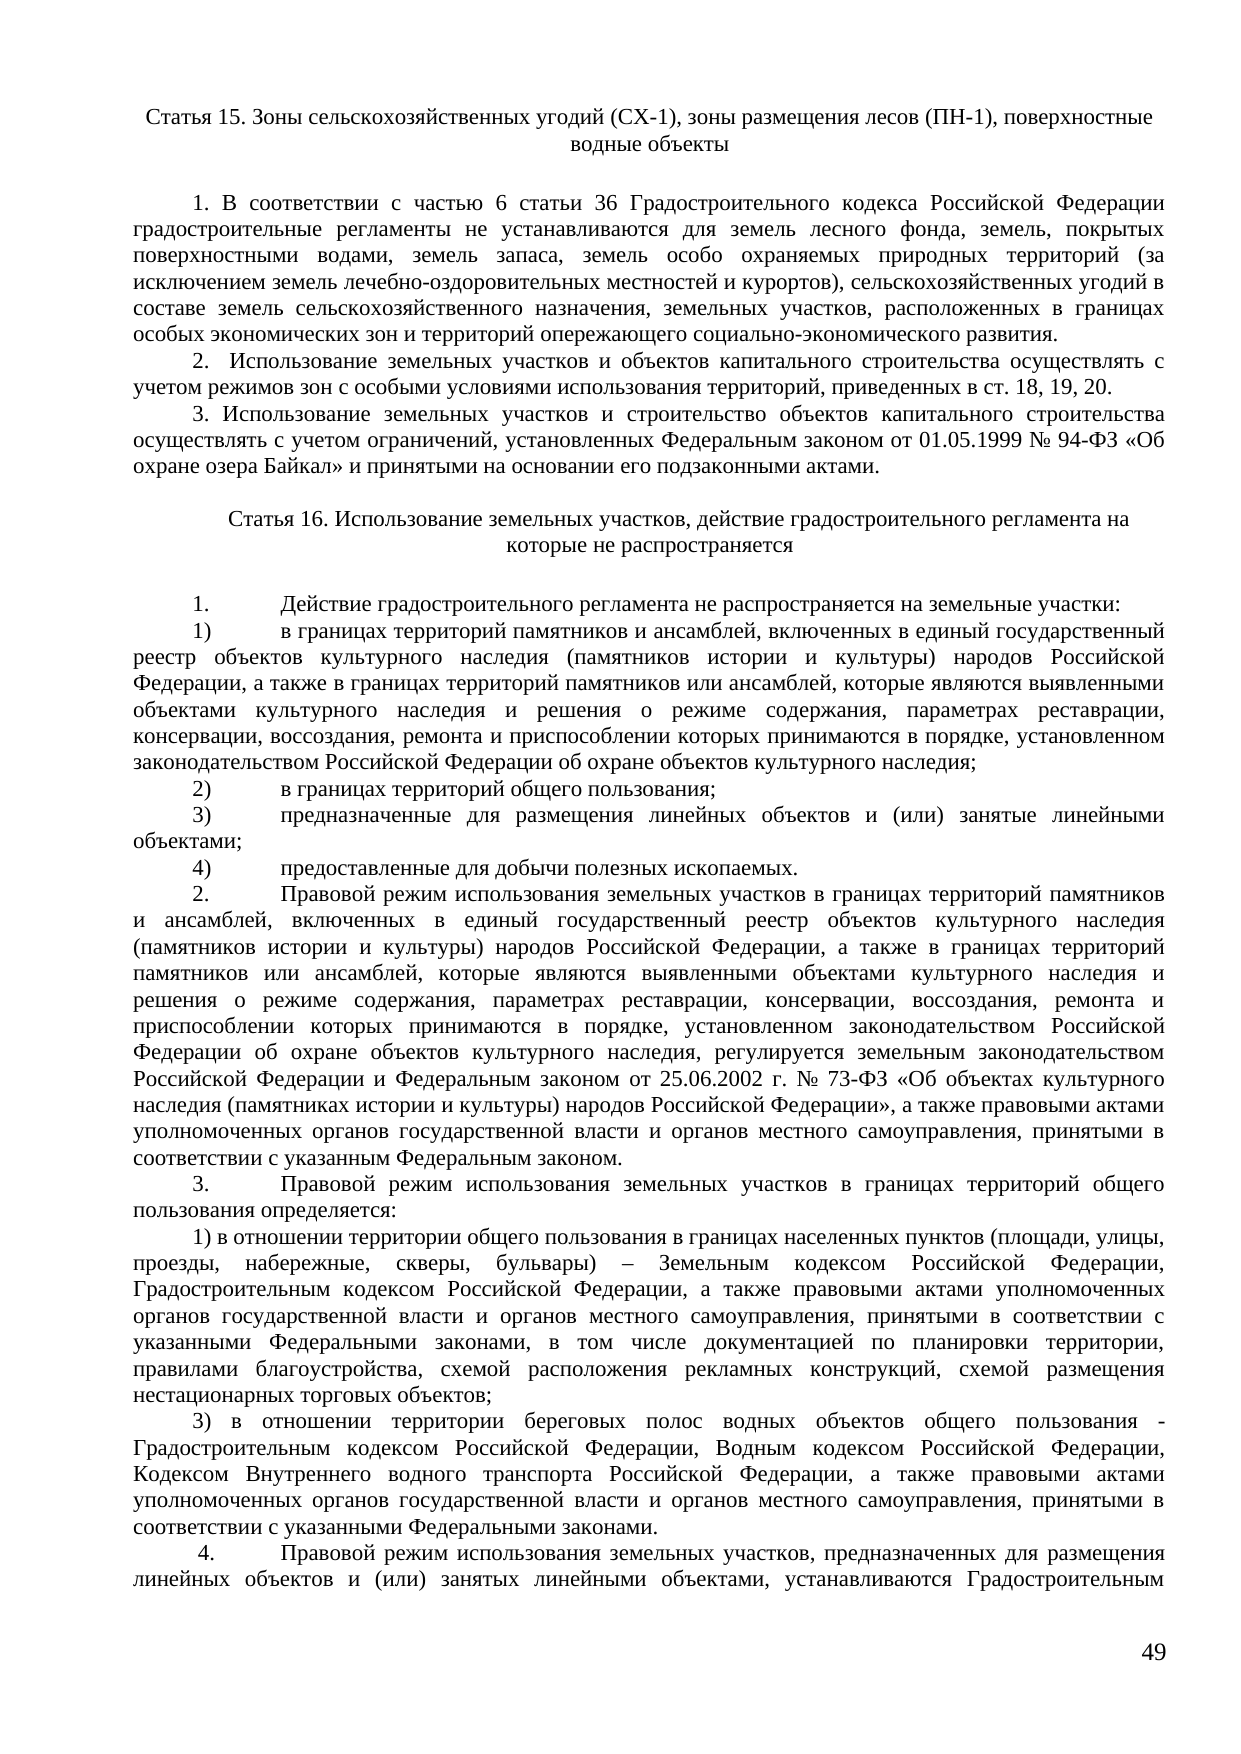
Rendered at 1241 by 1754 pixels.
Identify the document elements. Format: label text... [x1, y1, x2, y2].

text 1) в отношении территории общего пользования в границах населенных пунктов (площади, улицы, проезды, набережные, скверы, бульвары) – Земельным кодексом Российской Федерации, Градостроительным кодексом Российской Федерации, а также правовыми актами уполномоченных органов государственной власти и органов местного самоуправления, принятыми в соответствии с указанными Федеральными законами, в том числе документацией по планировки территории, правилами благоустройства, схемой расположения рекламных конструкций, схемой размещения нестационарных торговых объектов; [133, 1223, 1166, 1407]
text 3. Правовой режим использования земельных участков в границах территорий общего пользования определяется: [133, 1170, 1166, 1223]
text 1. Действие градостроительного регламента не распространяется на земельные участки: [133, 590, 1166, 617]
text Статья 15. Зоны сельскохозяйственных угодий (СХ-1), зоны размещения лесов (ПН-1), поверхностные водные объекты [133, 103, 1166, 156]
text 1) в границах территорий памятников и ансамблей, включенных в единый государственный реестр объектов культурного наследия (памятников истории и культуры) народов Российской Федерации, а также в границах территорий памятников или ансамблей, которые являются выявленными объектами культурного наследия и решения о режиме содержания, параметрах реставрации, консервации, воссоздания, ремонта и приспособлении которых принимаются в порядке, установленном законодательством Российской Федерации об охране объектов культурного наследия; [133, 617, 1166, 775]
text 2. Правовой режим использования земельных участков в границах территорий памятников и ансамблей, включенных в единый государственный реестр объектов культурного наследия (памятников истории и культуры) народов Российской Федерации, а также в границах территорий памятников или ансамблей, которые являются выявленными объектами культурного наследия и решения о режиме содержания, параметрах реставрации, консервации, воссоздания, ремонта и приспособлении которых принимаются в порядке, установленном законодательством Российской Федерации об охране объектов культурного наследия, регулируется земельным законодательством Российской Федерации и Федеральным законом от 25.06.2002 г. № 73-ФЗ «Об объектах культурного наследия (памятниках истории и культуры) народов Российской Федерации», а также правовыми актами уполномоченных органов государственной власти и органов местного самоуправления, принятыми в соответствии с указанным Федеральным законом. [133, 880, 1166, 1170]
text 4) предоставленные для добычи полезных ископаемых. [133, 854, 1166, 880]
text 2. Использование земельных участков и объектов капитального строительства осуществлять с учетом режимов зон с особыми условиями использования территорий, приведенных в ст. 18, 19, 20. [133, 347, 1166, 399]
text 3) в отношении территории береговых полос водных объектов общего пользования - Градостроительным кодексом Российской Федерации, Водным кодексом Российской Федерации, Кодексом Внутреннего водного транспорта Российской Федерации, а также правовыми актами уполномоченных органов государственной власти и органов местного самоуправления, принятыми в соответствии с указанными Федеральными законами. [133, 1407, 1166, 1539]
text 2) в границах территорий общего пользования; [133, 775, 1166, 801]
text Статья 16. Использование земельных участков, действие градостроительного регламента на которые не распространяется [133, 505, 1166, 558]
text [133, 1539, 1166, 1592]
text 1. В соответствии с частью 6 статьи 36 Градостроительного кодекса Российской Федерации градостроительные регламенты не устанавливаются для земель лесного фонда, земель, покрытых поверхностными водами, земель запаса, земель особо охраняемых природных территорий (за исключением земель лечебно-оздоровительных местностей и курортов), сельскохозяйственных угодий в составе земель сельскохозяйственного назначения, земельных участков, расположенных в границах особых экономических зон и территорий опережающего социально-экономического развития. [133, 189, 1166, 347]
text 3) предназначенные для размещения линейных объектов и (или) занятые линейными объектами; [133, 801, 1166, 854]
text 3. Использование земельных участков и строительство объектов капитального строительства осуществлять с учетом ограничений, установленных Федеральным законом от 01.05.1999 № 94-ФЗ «Об охране озера Байкал» и принятыми на основании его подзаконными актами. [133, 399, 1166, 479]
